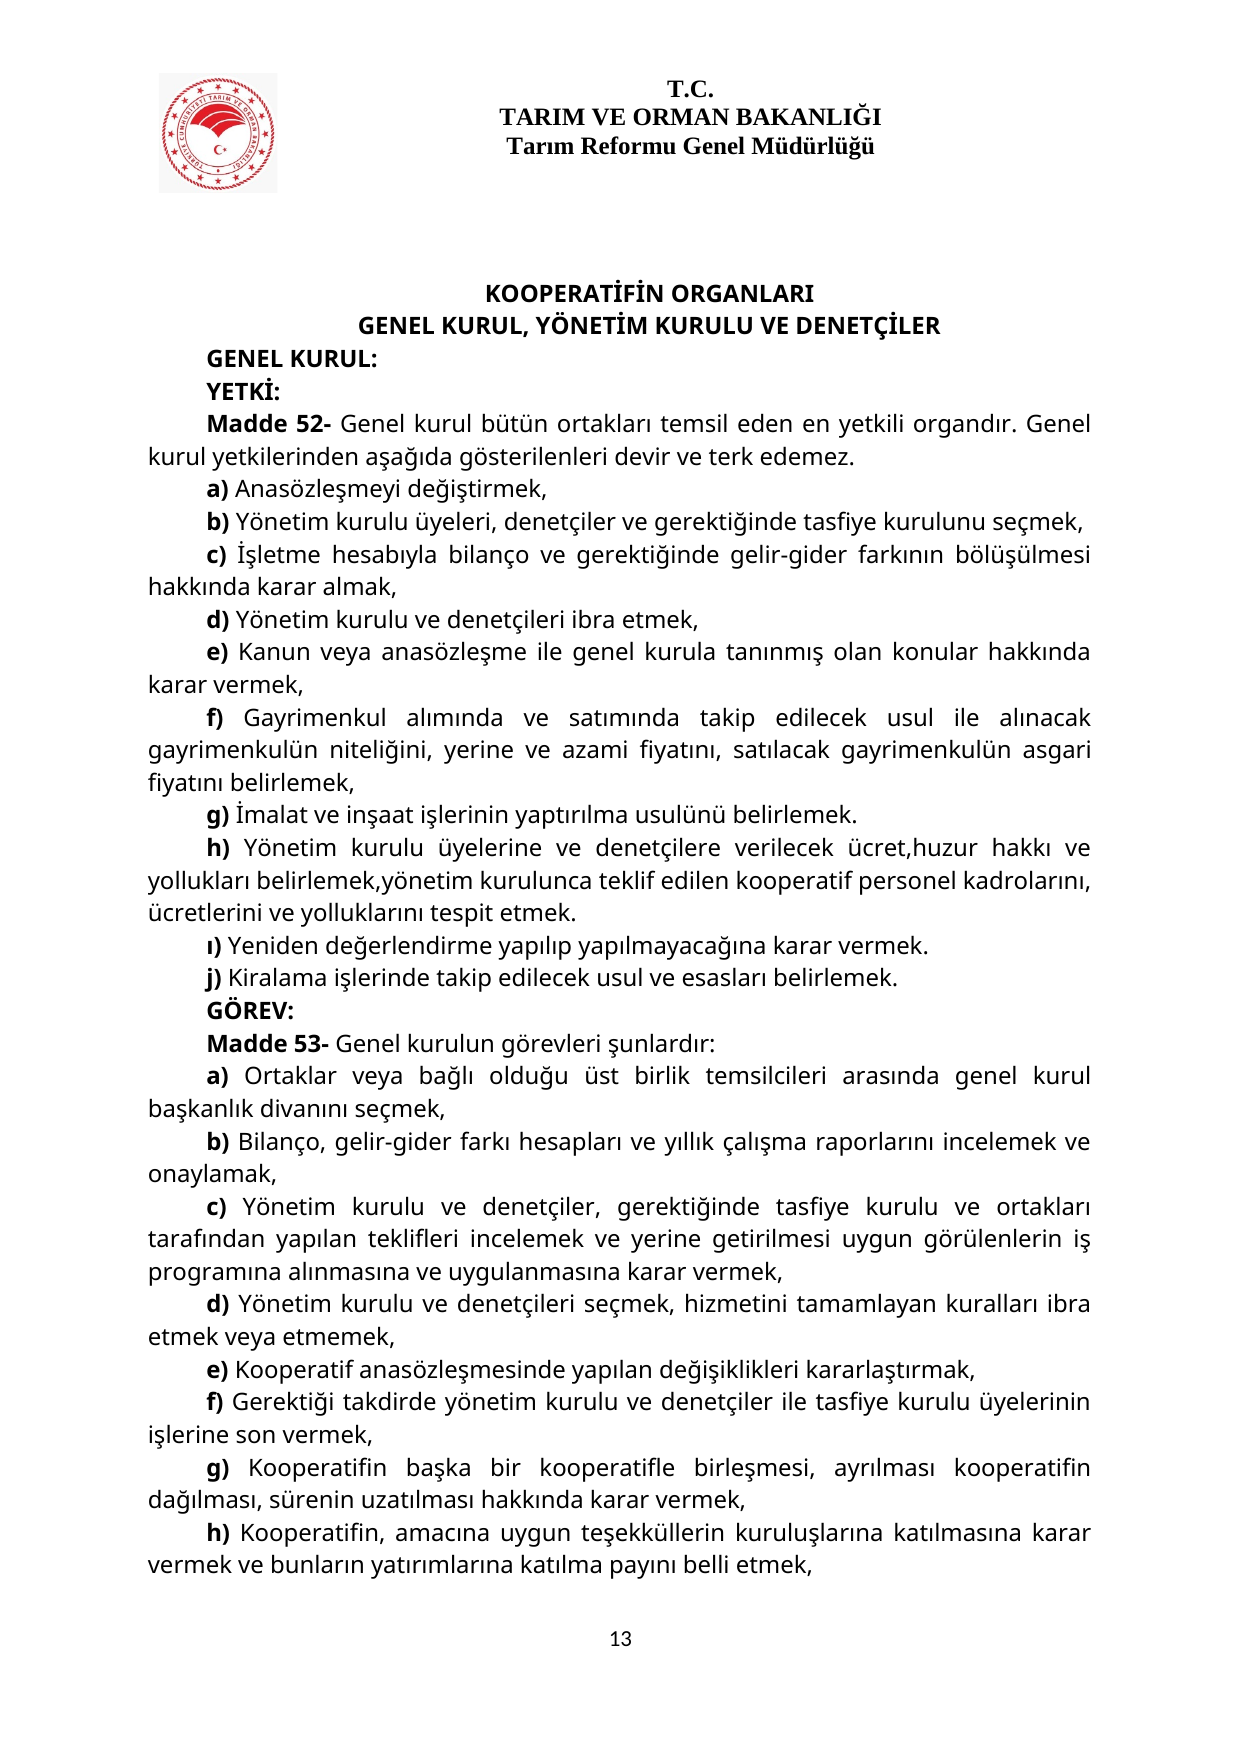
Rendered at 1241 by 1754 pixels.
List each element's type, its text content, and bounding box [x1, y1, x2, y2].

text KOOPERATİFİN ORGANLARI [148, 277, 1093, 309]
text d) Yönetim kurulu ve denetçileri seçmek, hizmetini tamamlayan kuralları ibra etmek veya etmemek, [148, 1287, 1093, 1352]
text j) Kiralama işlerinde takip edilecek usul ve esasları belirlemek. [148, 961, 1093, 994]
text b) Bilanço, gelir-gider farkı hesapları ve yıllık çalışma raporlarını incelemek ve onaylamak, [148, 1124, 1093, 1189]
text d) Yönetim kurulu ve denetçileri ibra etmek, [148, 603, 1093, 635]
text Madde 53- Genel kurulun görevleri şunlardır: [148, 1026, 1093, 1059]
text g) İmalat ve inşaat işlerinin yaptırılma usulünü belirlemek. [148, 798, 1093, 831]
text Madde 52- Genel kurul bütün ortakları temsil eden en yetkili organdır. Genel kurul yetkilerinden aşağıda gösterilenleri devir ve terk edemez. [148, 407, 1093, 472]
text GENEL KURUL, YÖNETİM KURULU VE DENETÇİLER [148, 309, 1093, 342]
text YETKİ: [148, 374, 1093, 407]
text c) Yönetim kurulu ve denetçiler, gerektiğinde tasfiye kurulu ve ortakları tarafından yapılan teklifleri incelemek ve yerine getirilmesi uygun görülenlerin iş programına alınmasına ve uygulanmasına karar vermek, [148, 1189, 1093, 1287]
text h) Kooperatifin, amacına uygun teşekküllerin kuruluşlarına katılmasına karar vermek ve bunların yatırımlarına katılma payını belli etmek, [148, 1516, 1093, 1581]
text e) Kanun veya anasözleşme ile genel kurula tanınmış olan konular hakkında karar vermek, [148, 635, 1093, 700]
text a) Ortaklar veya bağlı olduğu üst birlik temsilcileri arasında genel kurul başkanlık divanını seçmek, [148, 1059, 1093, 1124]
text f) Gerektiği takdirde yönetim kurulu ve denetçiler ile tasfiye kurulu üyelerinin işlerine son vermek, [148, 1385, 1093, 1450]
text GENEL KURUL: [148, 342, 1093, 374]
text a) Anasözleşmeyi değiştirmek, [148, 472, 1093, 505]
text f) Gayrimenkul alımında ve satımında takip edilecek usul ile alınacak gayrimenkulün niteliğini, yerine ve azami fiyatını, satılacak gayrimenkulün asgari fiyatını belirlemek, [148, 700, 1093, 798]
text ı) Yeniden değerlendirme yapılıp yapılmayacağına karar vermek. [148, 929, 1093, 961]
text c) İşletme hesabıyla bilanço ve gerektiğinde gelir-gider farkının bölüşülmesi hakkında karar almak, [148, 537, 1093, 603]
text b) Yönetim kurulu üyeleri, denetçiler ve gerektiğinde tasfiye kurulunu seçmek, [148, 505, 1093, 537]
text GÖREV: [148, 994, 1093, 1026]
text h) Yönetim kurulu üyelerine ve denetçilere verilecek ücret,huzur hakkı ve yollukları belirlemek,yönetim kurulunca teklif edilen kooperatif personel kadrolarını, ücretlerini ve yolluklarını tespit etmek. [148, 831, 1093, 929]
picture [158, 73, 278, 193]
text e) Kooperatif anasözleşmesinde yapılan değişiklikleri kararlaştırmak, [148, 1352, 1093, 1385]
text g) Kooperatifin başka bir kooperatifle birleşmesi, ayrılması kooperatifin dağılması, sürenin uzatılması hakkında karar vermek, [148, 1450, 1093, 1516]
